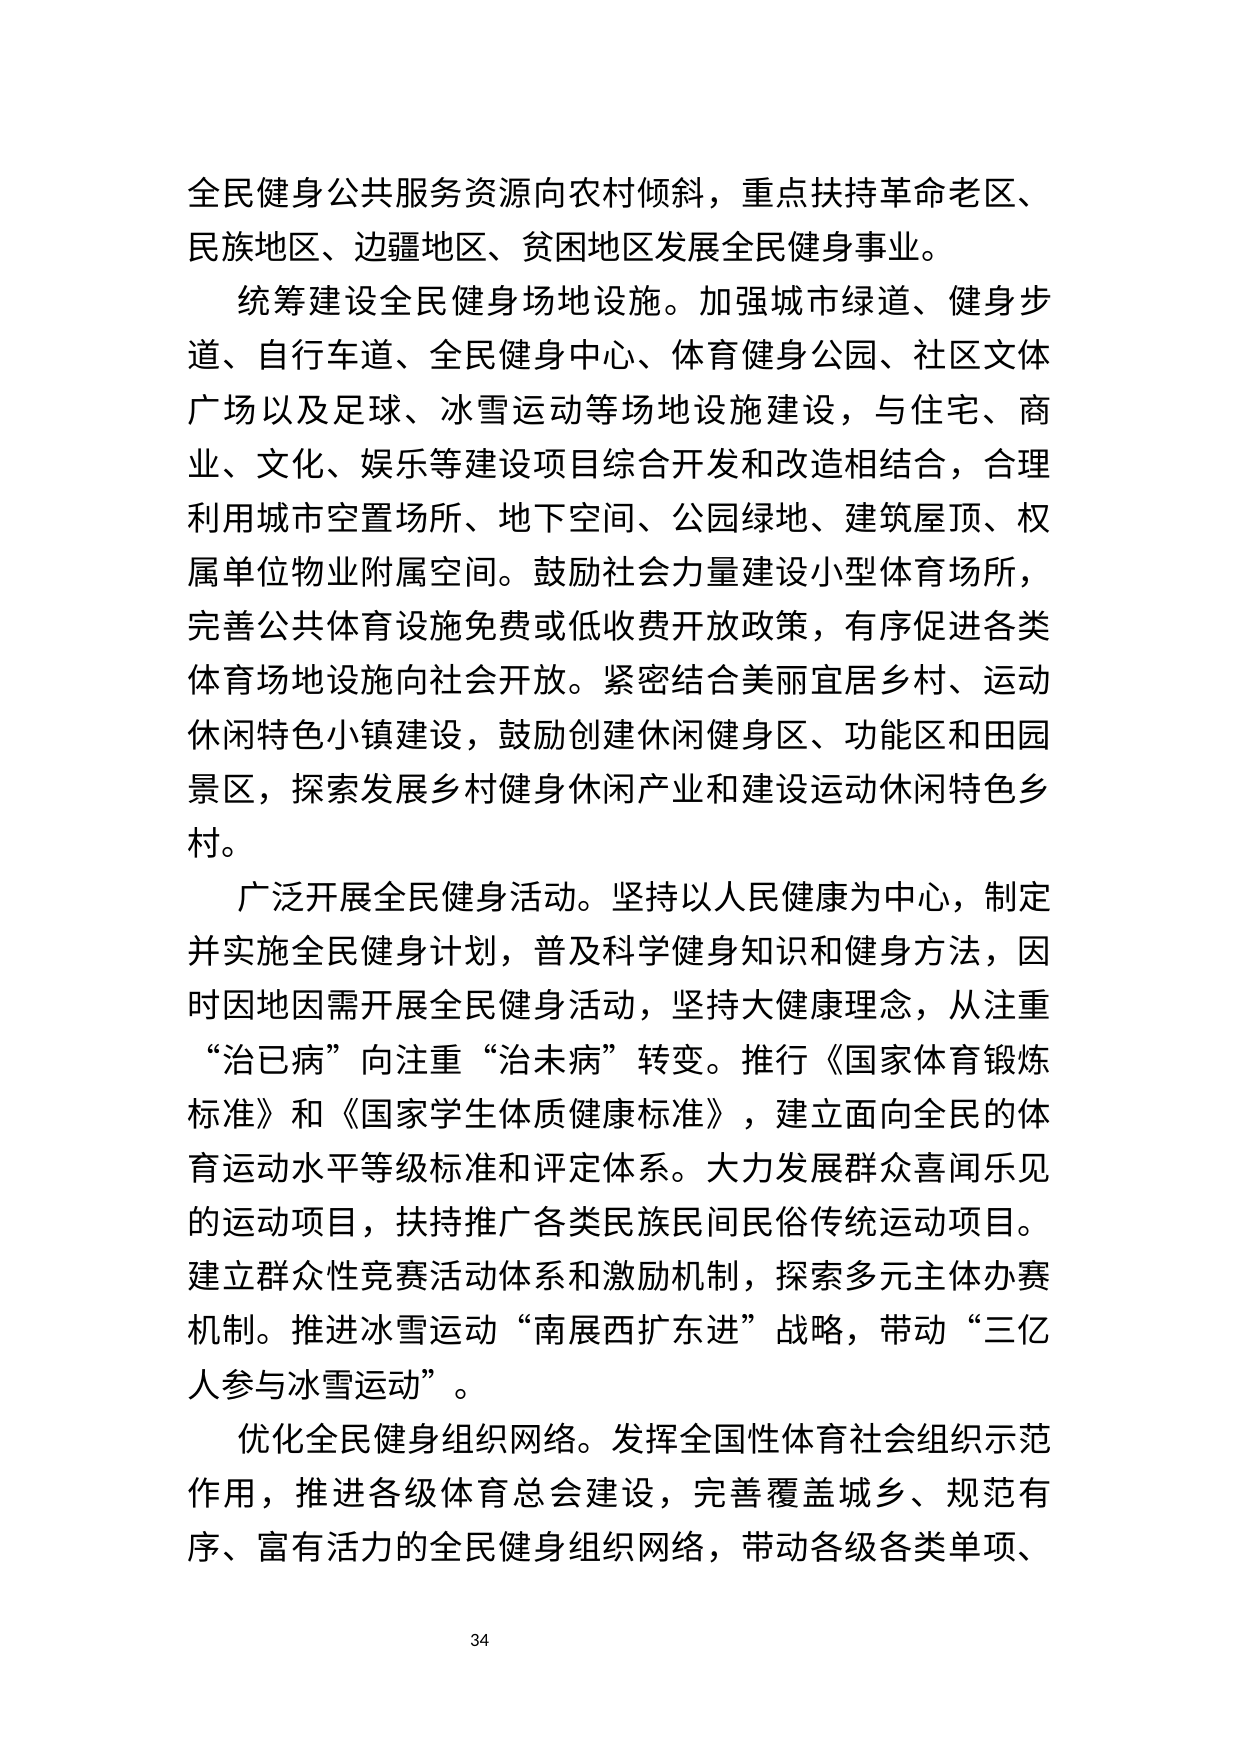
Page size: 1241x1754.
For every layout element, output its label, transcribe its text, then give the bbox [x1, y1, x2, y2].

text 广泛开展全民健身活动。坚持以人民健康为中心，制定并实施全民健身计划，普及科学健身知识和健身方法，因时因地因需开展全民健身活动，坚持大健康理念，从注重“治已病”向注重“治未病”转变。推行《国家体育锻炼标准》和《国家学生体质健康标准》，建立面向全民的体育运动水平等级标准和评定体系。大力发展群众喜闻乐见的运动项目，扶持推广各类民族民间民俗传统运动项目。建立群众性竞赛活动体系和激励机制，探索多元主体办赛机制。推进冰雪运动“南展西扩东进”战略，带动“三亿人参与冰雪运动”。 [187, 866, 1053, 1408]
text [187, 162, 1053, 270]
text 统筹建设全民健身场地设施。加强城市绿道、健身步道、自行车道、全民健身中心、体育健身公园、社区文体广场以及足球、冰雪运动等场地设施建设，与住宅、商业、文化、娱乐等建设项目综合开发和改造相结合，合理利用城市空置场所、地下空间、公园绿地、建筑屋顶、权属单位物业附属空间。鼓励社会力量建设小型体育场所，完善公共体育设施免费或低收费开放政策，有序促进各类体育场地设施向社会开放。紧密结合美丽宜居乡村、运动休闲特色小镇建设，鼓励创建休闲健身区、功能区和田园景区，探索发展乡村健身休闲产业和建设运动休闲特色乡村。 [187, 270, 1053, 866]
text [187, 1408, 1053, 1570]
